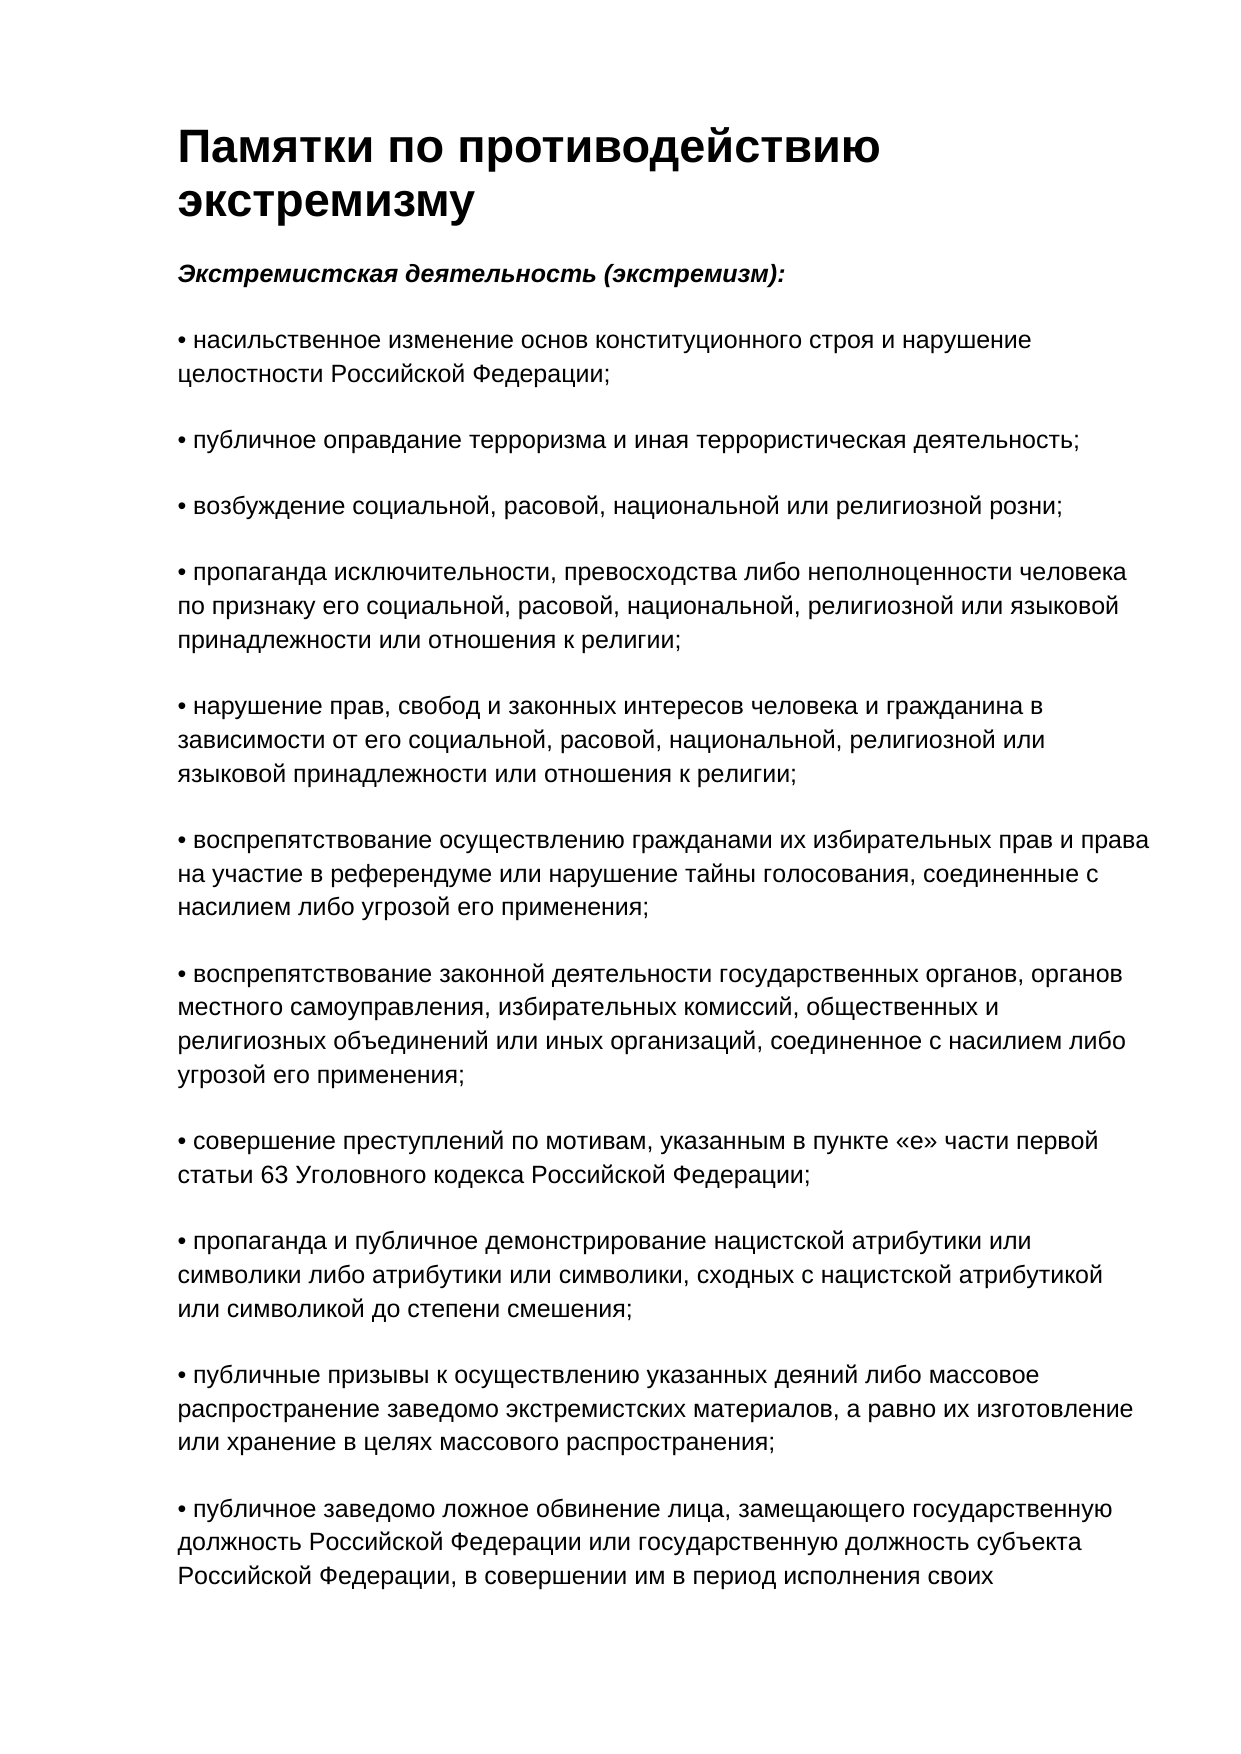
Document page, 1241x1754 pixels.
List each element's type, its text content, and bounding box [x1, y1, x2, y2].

text • возбуждение социальной, расовой, национальной или религиозной розни; [177, 486, 1152, 520]
text • публичное оправдание терроризма и иная террористическая деятельность; [177, 420, 1152, 453]
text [177, 1488, 1152, 1590]
text • нарушение прав, свобод и законных интересов человека и гражданина в зависимости от его социальной, расовой, национальной, религиозной или языковой принадлежности или отношения к религии; [177, 686, 1152, 787]
text • публичные призывы к осуществлению указанных деяний либо массовое распространение заведомо экстремистских материалов, а равно их изготовление или хранение в целях массового распространения; [177, 1355, 1152, 1456]
text • воспрепятствование законной деятельности государственных органов, органов местного самоуправления, избирательных комиссий, общественных и религиозных объединений или иных организаций, соединенное с насилием либо угрозой его применения; [177, 953, 1152, 1088]
text • пропаганда исключительности, превосходства либо неполноценности человека по признаку его социальной, расовой, национальной, религиозной или языковой принадлежности или отношения к религии; [177, 552, 1152, 653]
text • воспрепятствование осуществлению гражданами их избирательных прав и права на участие в референдуме или нарушение тайны голосования, соединенные с насилием либо угрозой его применения; [177, 820, 1152, 921]
text Экстремистская деятельность (экстремизм): [177, 253, 1152, 287]
text • совершение преступлений по мотивам, указанным в пункте «е» части первой статьи 63 Уголовного кодекса Российской Федерации; [177, 1121, 1152, 1188]
text Памятки по противодействию экстремизму [177, 118, 1152, 226]
text • пропаганда и публичное демонстрирование нацистской атрибутики или символики либо атрибутики или символики, сходных с нацистской атрибутикой или символикой до степени смешения; [177, 1221, 1152, 1322]
text • насильственное изменение основ конституционного строя и нарушение целостности Российской Федерации; [177, 320, 1152, 387]
